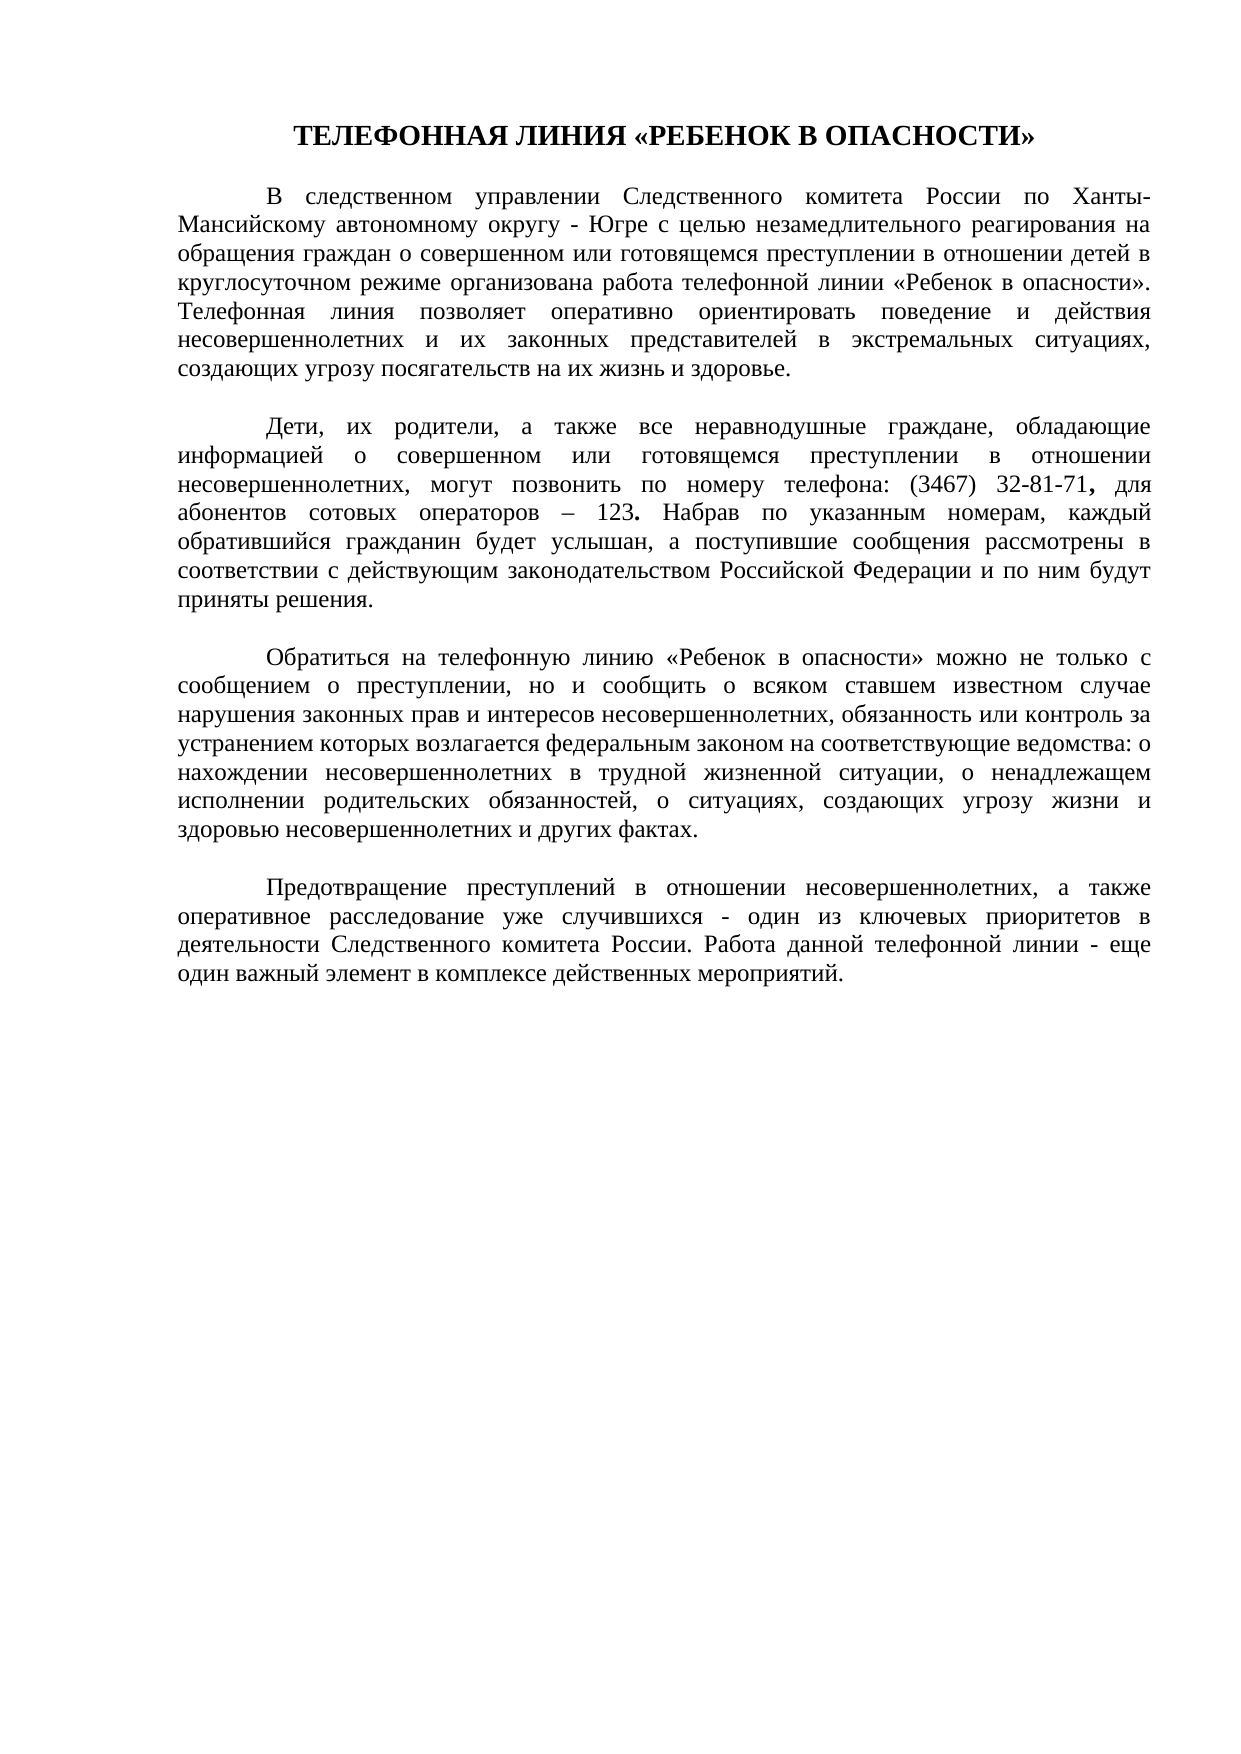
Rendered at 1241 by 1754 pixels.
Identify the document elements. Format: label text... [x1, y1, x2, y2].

text В следственном управлении Следственного комитета России по Ханты-Мансийскому автономному округу - Югре с целью незамедлительного реагирования на обращения граждан о совершенном или готовящемся преступлении в отношении детей в круглосуточном режиме организована работа телефонной линии «Ребенок в опасности». Телефонная линия позволяет оперативно ориентировать поведение и действия несовершеннолетних и их законных представителей в экстремальных ситуациях, создающих угрозу посягательств на их жизнь и здоровье. [177, 181, 1152, 382]
text ТЕЛЕФОННАЯ ЛИНИЯ «РЕБЕНОК В ОПАСНОСТИ» [177, 118, 1152, 152]
text Предотвращение преступлений в отношении несовершеннолетних, а также оперативное расследование уже случившихся - один из ключевых приоритетов в деятельности Следственного комитета России. Работа данной телефонной линии - еще один важный элемент в комплексе действенных мероприятий. [177, 872, 1152, 987]
text Дети, их родители, а также все неравнодушные граждане, обладающие информацией о совершенном или готовящемся преступлении в отношении несовершеннолетних, могут позвонить по номеру телефона: (3467) 32-81-71, для абонентов сотовых операторов – 123. Набрав по указанным номерам, каждый обратившийся гражданин будет услышан, а поступившие сообщения рассмотрены в соответствии с действующим законодательством Российской Федерации и по ним будут приняты решения. [177, 411, 1152, 612]
text Обратиться на телефонную линию «Ребенок в опасности» можно не только с сообщением о преступлении, но и сообщить о всяком ставшем известном случае нарушения законных прав и интересов несовершеннолетних, обязанность или контроль за устранением которых возлагается федеральным законом на соответствующие ведомства: о нахождении несовершеннолетних в трудной жизненной ситуации, о ненадлежащем исполнении родительских обязанностей, о ситуациях, создающих угрозу жизни и здоровью несовершеннолетних и других фактах. [177, 642, 1152, 843]
